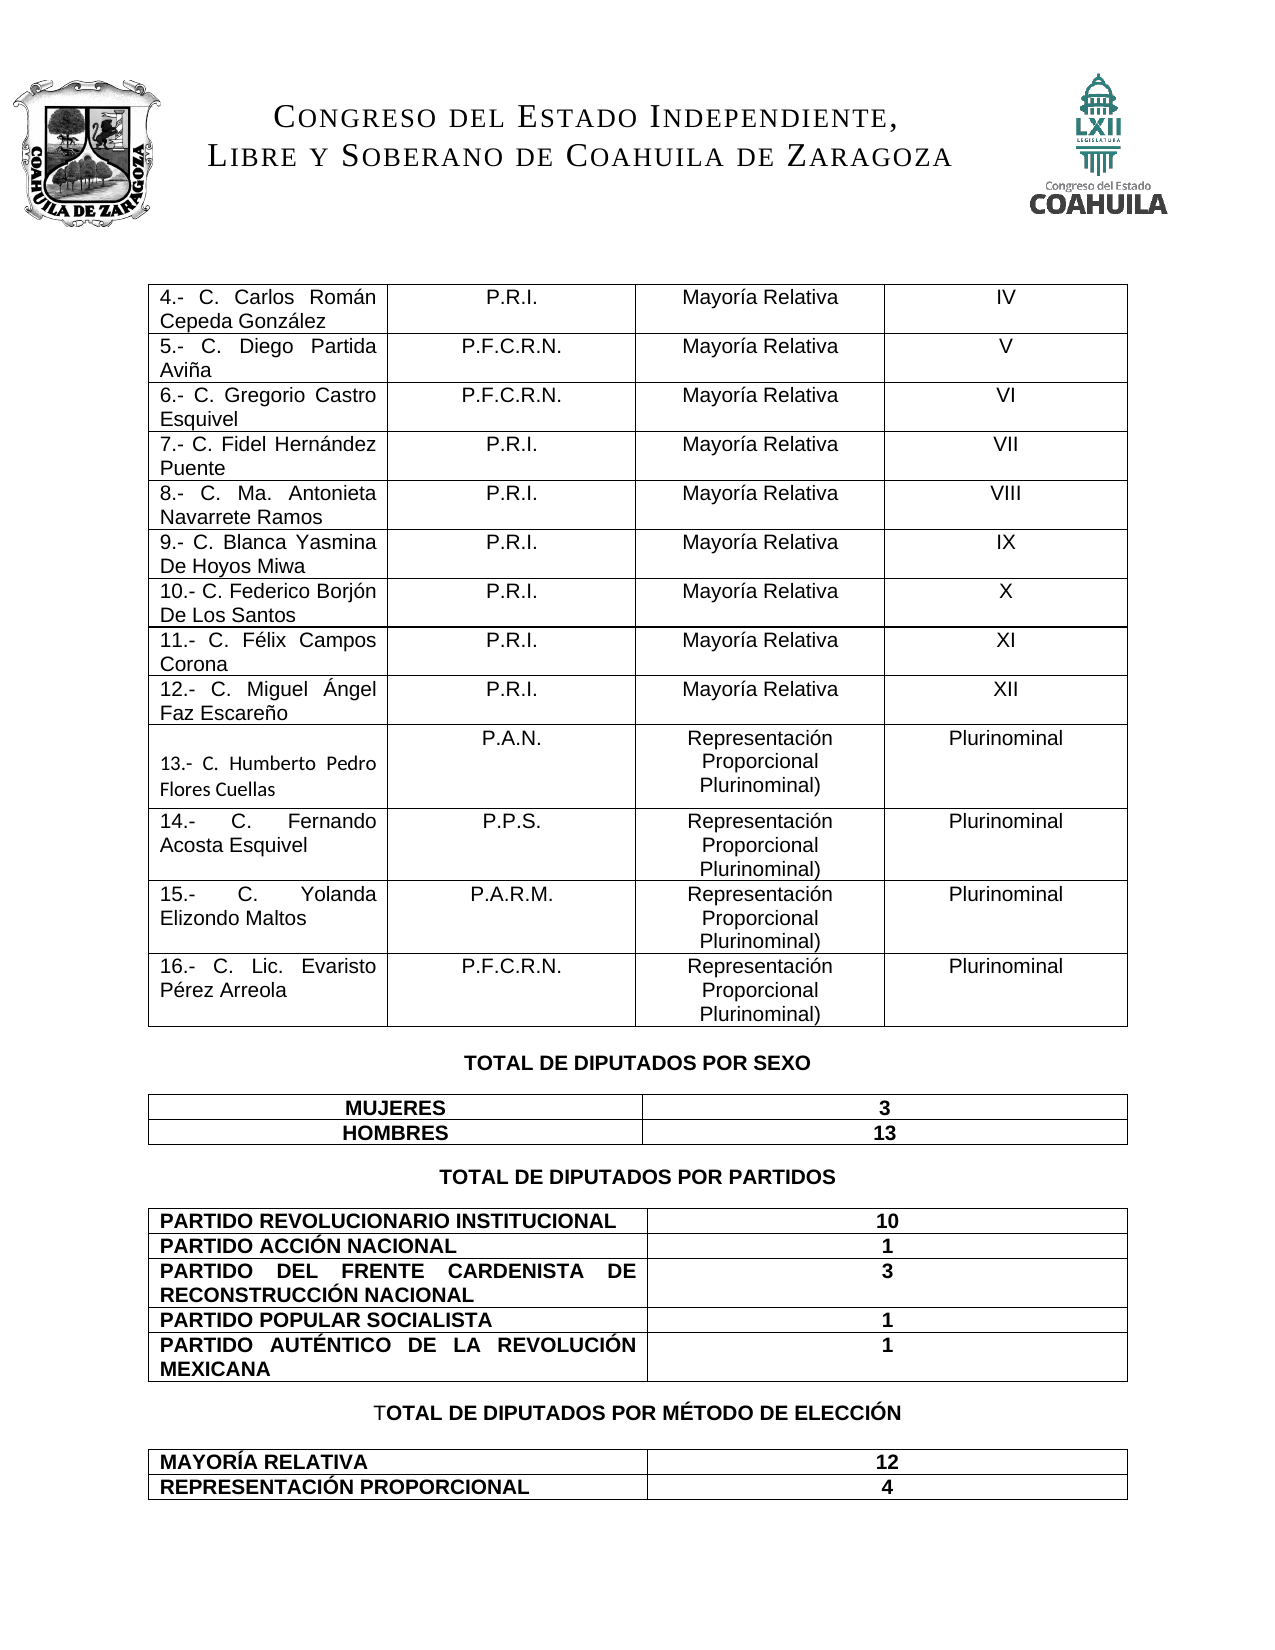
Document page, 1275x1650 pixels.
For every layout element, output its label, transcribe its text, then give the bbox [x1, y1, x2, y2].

table_cell 13.- C. Humberto Pedro Flores Cuellas [149, 725, 387, 807]
table_cell Representación Proporcional Plurinominal) [636, 954, 884, 1026]
table_cell 13 [643, 1120, 1127, 1144]
table_cell 6.- C. Gregorio Castro Esquivel [149, 383, 387, 431]
table_cell Plurinominal [885, 954, 1127, 1026]
table_cell P.R.I. [388, 628, 635, 675]
table_cell 4 [648, 1475, 1127, 1499]
table_cell XI [885, 628, 1127, 675]
table_cell VI [885, 383, 1127, 431]
text TOTAL DE DIPUTADOS POR MÉTODO DE ELECCIÓN [148, 1401, 1127, 1425]
table_cell 1 [648, 1234, 1127, 1258]
table_cell VIII [885, 481, 1127, 528]
table_cell 15.- C. Yolanda Elizondo Maltos [149, 881, 387, 953]
picture [1020, 58, 1180, 226]
table_cell 10.- C. Federico Borjón De Los Santos [149, 579, 387, 626]
table_cell Mayoría Relativa [636, 432, 884, 479]
table_cell 4.- C. Carlos Román Cepeda González [149, 285, 387, 333]
table_cell 9.- C. Blanca Yasmina De Hoyos Miwa [149, 530, 387, 577]
table_cell IV [885, 285, 1127, 333]
table_cell P.F.C.R.N. [388, 954, 635, 1026]
table_cell 3 [648, 1259, 1127, 1307]
table_cell P.A.N. [388, 725, 635, 807]
table_cell PARTIDO POPULAR SOCIALISTA [149, 1308, 647, 1332]
table_cell XII [885, 676, 1127, 724]
table_cell Representación Proporcional Plurinominal) [636, 725, 884, 807]
table_cell 8.- C. Ma. Antonieta Navarrete Ramos [149, 481, 387, 528]
table_cell P.R.I. [388, 285, 635, 333]
table_header PARTIDO REVOLUCIONARIO INSTITUCIONAL [149, 1209, 647, 1233]
table_cell Representación Proporcional Plurinominal) [636, 809, 884, 880]
table_cell PARTIDO ACCIÓN NACIONAL [149, 1234, 647, 1258]
table_cell PARTIDO AUTÉNTICO DE LA REVOLUCIÓN MEXICANA [149, 1333, 647, 1381]
table_cell Plurinominal [885, 809, 1127, 880]
table_cell 12.- C. Miguel Ángel Faz Escareño [149, 676, 387, 724]
table_cell P.A.R.M. [388, 881, 635, 953]
table_cell V [885, 334, 1127, 382]
table_cell Representación Proporcional Plurinominal) [636, 881, 884, 953]
table_cell P.F.C.R.N. [388, 334, 635, 382]
table_cell 16.- C. Lic. Evaristo Pérez Arreola [149, 954, 387, 1026]
table_cell Mayoría Relativa [636, 334, 884, 382]
table_cell 5.- C. Diego Partida Aviña [149, 334, 387, 382]
table_cell 11.- C. Félix Campos Corona [149, 628, 387, 675]
picture [12, 80, 161, 227]
table_cell X [885, 579, 1127, 626]
table_cell P.R.I. [388, 481, 635, 528]
table_cell REPRESENTACIÓN PROPORCIONAL (PLURINOMINAL) [149, 1475, 647, 1499]
table_cell Mayoría Relativa [636, 383, 884, 431]
table_cell 1 [648, 1308, 1127, 1332]
table_cell PARTIDO DEL FRENTE CARDENISTA DE RECONSTRUCCIÓN NACIONAL [149, 1259, 647, 1307]
table_cell Plurinominal [885, 881, 1127, 953]
table_cell P.P.S. [388, 809, 635, 880]
table_cell IX [885, 530, 1127, 577]
table_cell P.F.C.R.N. [388, 383, 635, 431]
table_cell P.R.I. [388, 579, 635, 626]
table_header MAYORÍA RELATIVA [149, 1450, 647, 1474]
table_cell 7.- C. Fidel Hernández Puente [149, 432, 387, 479]
table_cell Mayoría Relativa [636, 628, 884, 675]
table_cell 1 [648, 1333, 1127, 1381]
table_cell Mayoría Relativa [636, 285, 884, 333]
table_cell P.R.I. [388, 432, 635, 479]
table_cell Mayoría Relativa [636, 481, 884, 528]
table_cell Mayoría Relativa [636, 579, 884, 626]
table_cell P.R.I. [388, 676, 635, 724]
text TOTAL DE DIPUTADOS POR SEXO [148, 1051, 1127, 1075]
table_header MUJERES [149, 1095, 642, 1119]
table_header 3 [643, 1095, 1127, 1119]
text TOTAL DE DIPUTADOS POR PARTIDOS [148, 1164, 1127, 1188]
table_cell 14.- C. Fernando Acosta Esquivel [149, 809, 387, 880]
table_cell VII [885, 432, 1127, 479]
table_cell Mayoría Relativa [636, 676, 884, 724]
table_header 12 [648, 1450, 1127, 1474]
table_cell Plurinominal [885, 725, 1127, 807]
table_cell HOMBRES [149, 1120, 642, 1144]
table_cell P.R.I. [388, 530, 635, 577]
table_header 10 [648, 1209, 1127, 1233]
table_cell Mayoría Relativa [636, 530, 884, 577]
